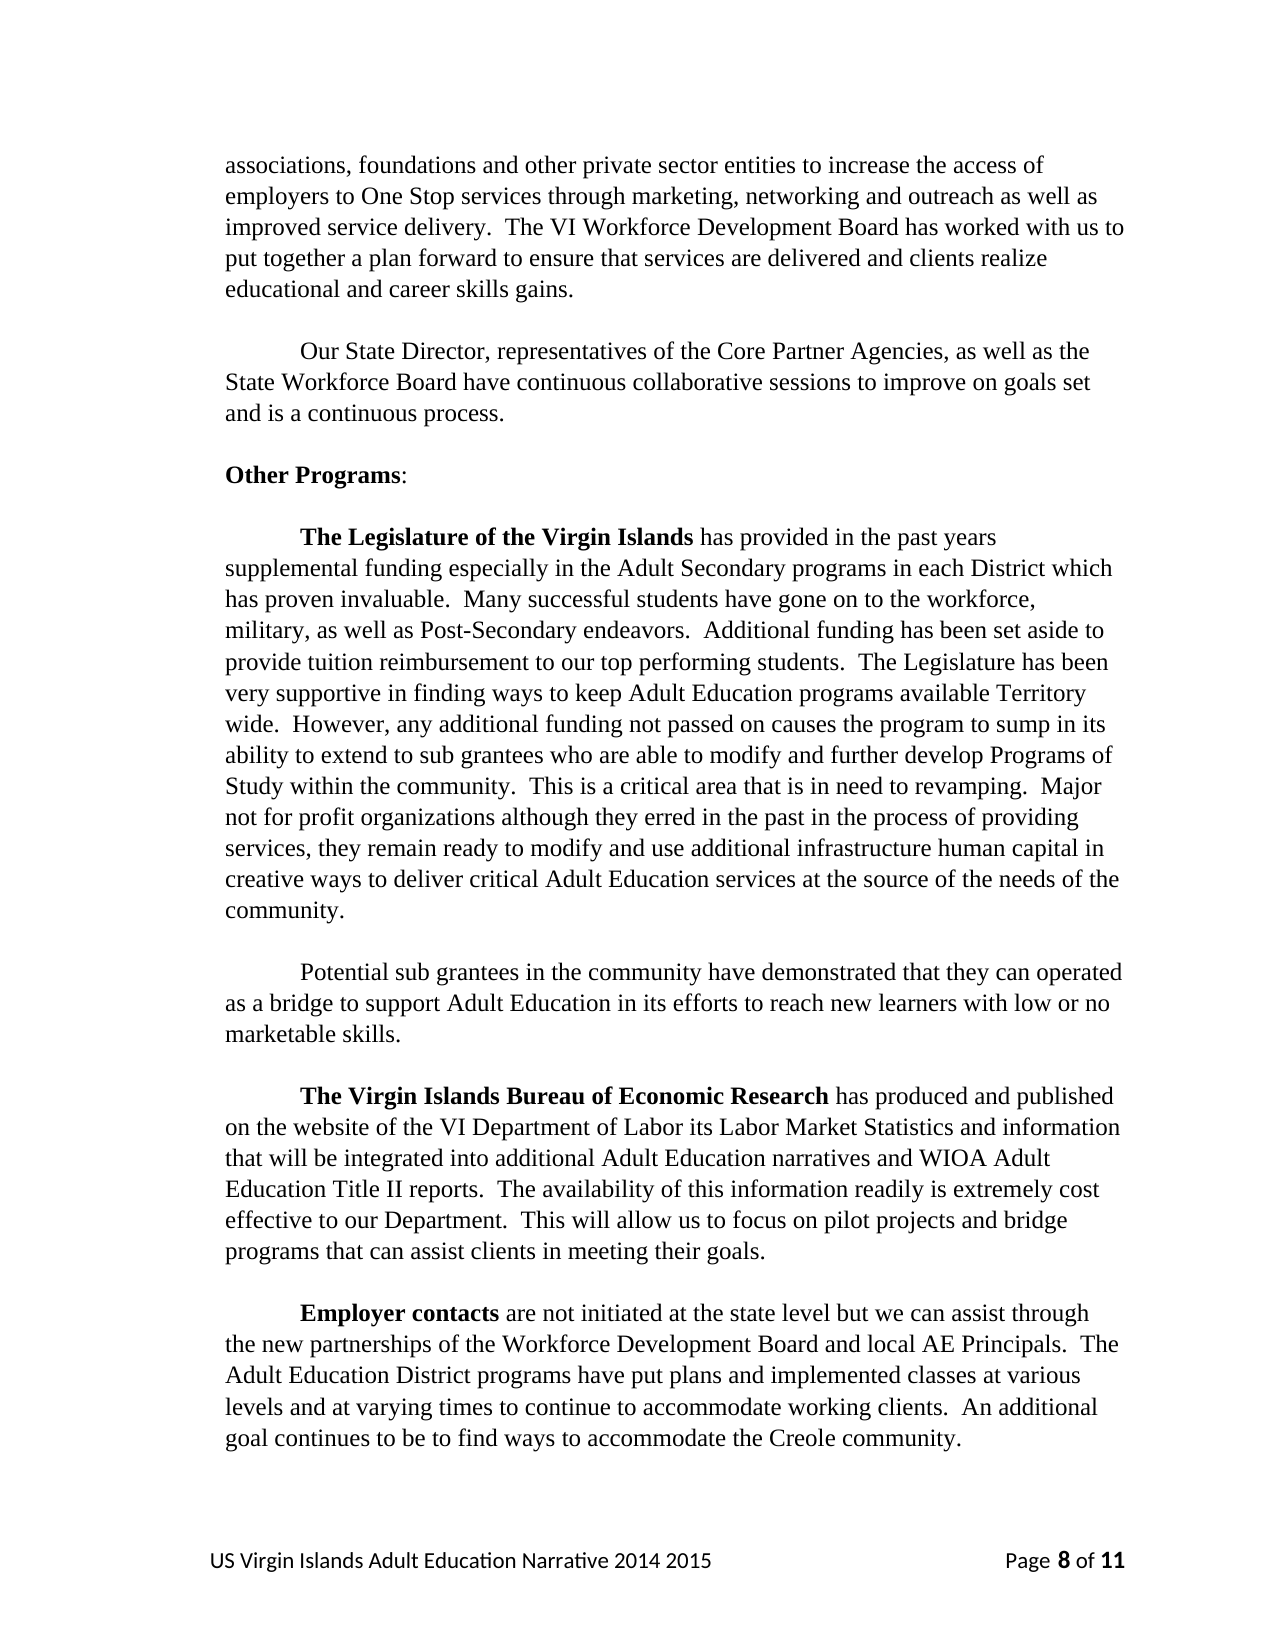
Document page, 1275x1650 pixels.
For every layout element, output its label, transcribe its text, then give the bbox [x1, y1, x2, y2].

list Our State Director, representatives of the Core Partner Agencies, as well as the State Workforce Board have continuous collaborative sessions to improve on goals set and is a continuous process. [225, 336, 1125, 427]
list Employer contacts are not initiated at the state level but we can assist through the new partnerships of the Workforce Development Board and local AE Principals. The Adult Education District programs have put plans and implemented classes at various levels and at varying times to continue to accommodate working clients. An additional goal continues to be to find ways to accommodate the Creole community. [225, 1298, 1125, 1451]
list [225, 150, 1125, 303]
list The Legislature of the Virgin Islands has provided in the past years supplemental funding especially in the Adult Secondary programs in each District which has proven invaluable. Many successful students have gone on to the workforce, military, as well as Post-Secondary endeavors. Additional funding has been set aside to provide tuition reimbursement to our top performing students. The Legislature has been very supportive in finding ways to keep Adult Education programs available Territory wide. However, any additional funding not passed on causes the program to sump in its ability to extend to sub grantees who are able to modify and further develop Programs of Study within the community. This is a critical area that is in need to revamping. Major not for profit organizations although they erred in the past in the process of providing services, they remain ready to modify and use additional infrastructure human capital in creative ways to deliver critical Adult Education services at the source of the needs of the community. [225, 522, 1125, 924]
list The Virgin Islands Bureau of Economic Research has produced and published on the website of the VI Department of Labor its Labor Market Statistics and information that will be integrated into additional Adult Education narratives and WIOA Adult Education Title II reports. The availability of this information readily is extremely cost effective to our Department. This will allow us to focus on pilot projects and bridge programs that can assist clients in meeting their goals. [225, 1081, 1125, 1265]
list Other Programs: [225, 460, 1125, 489]
list Potential sub grantees in the community have demonstrated that they can operated as a bridge to support Adult Education in its efforts to reach new learners with low or no marketable skills. [225, 957, 1125, 1048]
